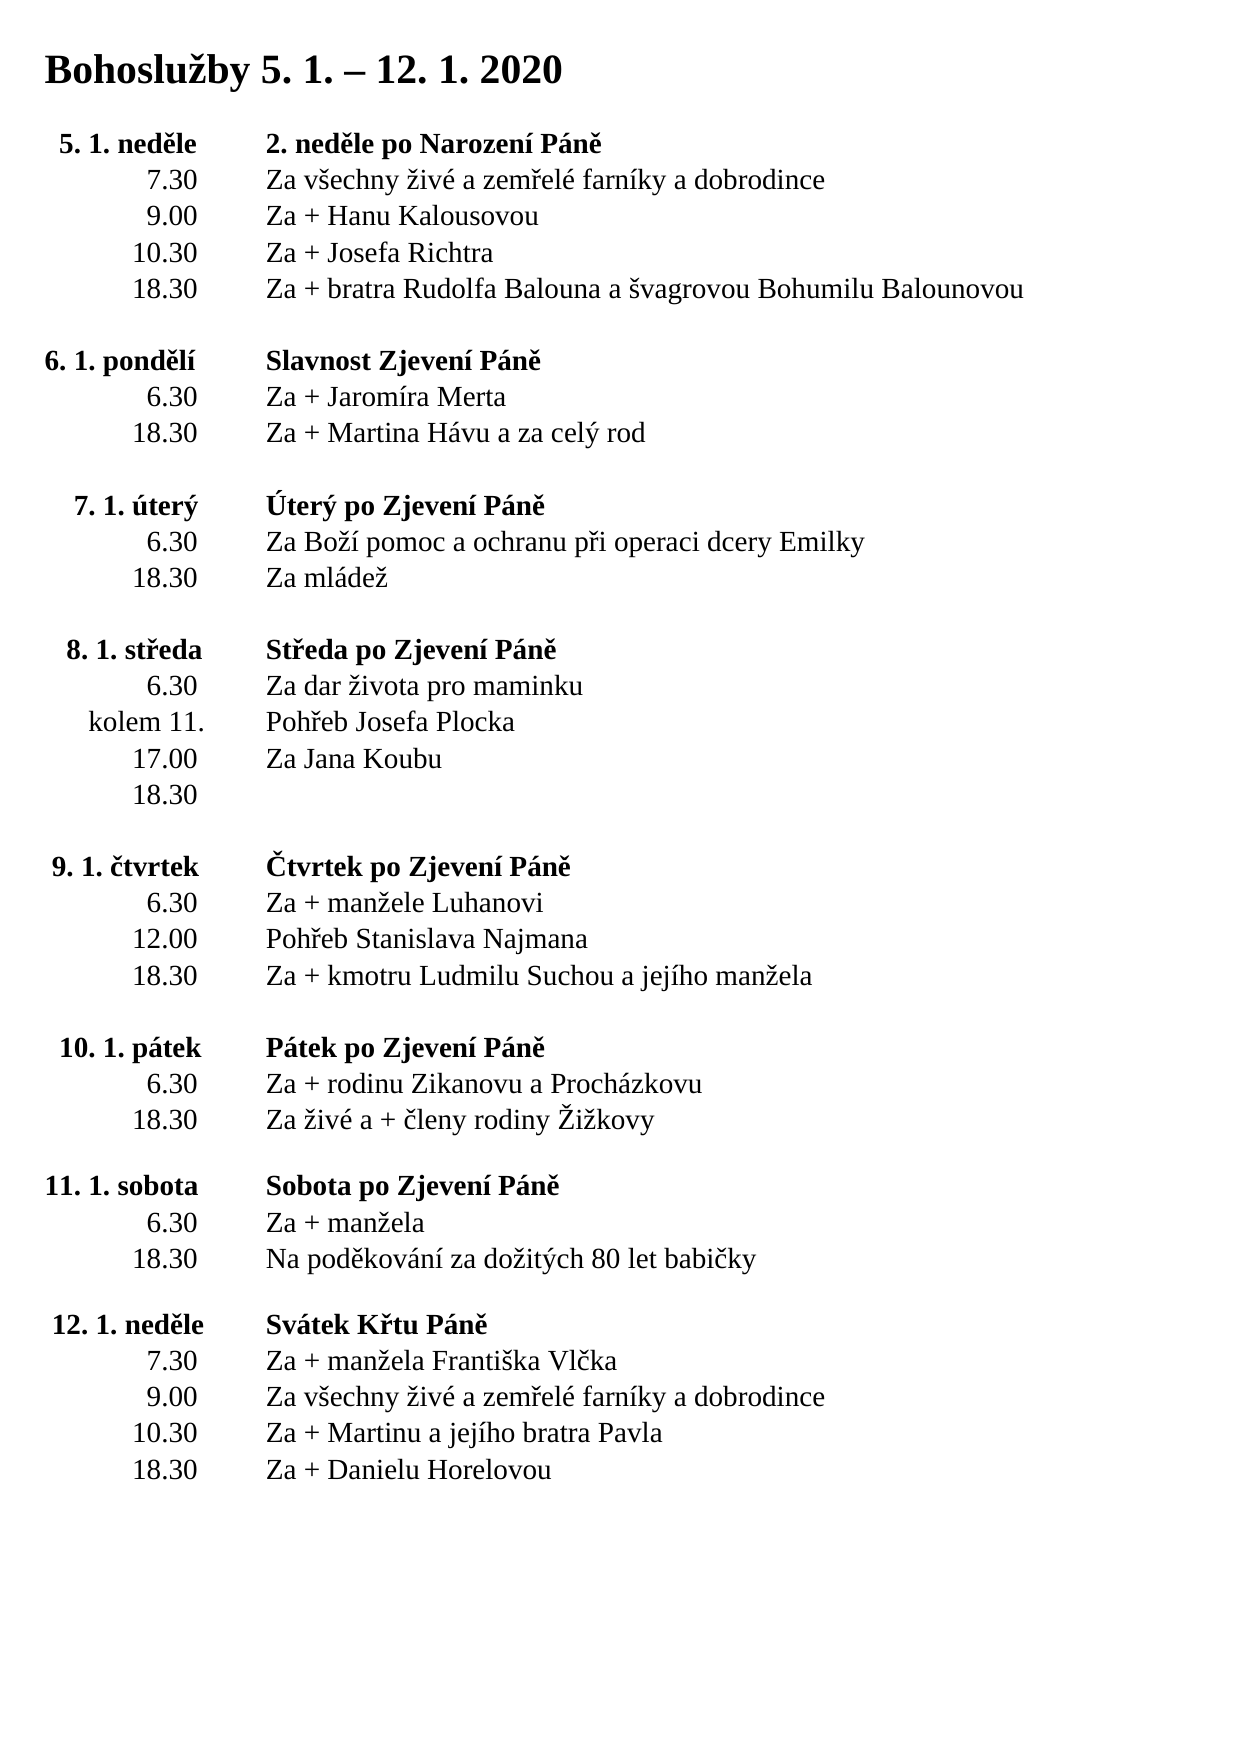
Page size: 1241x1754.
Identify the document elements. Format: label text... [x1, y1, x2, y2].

text 18.30 Za mládež [44, 560, 1196, 593]
text 10.30 Za + Martinu a jejího bratra Pavla [44, 1416, 1196, 1449]
text 11. 1. sobota Sobota po Zjevení Páně [44, 1168, 1196, 1202]
text 6.30 Za + manžele Luhanovi [44, 885, 1196, 919]
text 5. 1. neděle 2. neděle po Narození Páně [44, 126, 1196, 160]
text 9. 1. čtvrtek Čtvrtek po Zjevení Páně [44, 849, 1196, 883]
text Bohoslužby 5. 1. – 12. 1. 2020 [44, 44, 1196, 92]
text 6.30 Za Boží pomoc a ochranu při operaci dcery Emilky [44, 524, 1196, 557]
text 6.30 Za + manžela [44, 1205, 1196, 1238]
text 6.30 Za dar života pro maminku [44, 668, 1196, 702]
text 18.30 Za + Danielu Horelovou [44, 1452, 1196, 1485]
text 18.30 Za + bratra Rudolfa Balouna a švagrovou Bohumilu Balounovou [44, 271, 1196, 304]
text 7. 1. úterý Úterý po Zjevení Páně [44, 488, 1196, 521]
text 6.30 Za + rodinu Zikanovu a Procházkovu [44, 1066, 1196, 1099]
text 17.00 Za Jana Koubu [44, 741, 1196, 774]
text 9.00 Za všechny živé a zemřelé farníky a dobrodince [44, 1379, 1196, 1413]
text 18.30 [44, 777, 1196, 810]
text 7.30 Za + manžela Františka Vlčka [44, 1343, 1196, 1377]
text 12.00 Pohřeb Stanislava Najmana [44, 921, 1196, 955]
text 8. 1. středa Středa po Zjevení Páně [44, 632, 1196, 666]
text 18.30 Za + Martina Hávu a za celý rod [44, 415, 1196, 449]
text 9.00 Za + Hanu Kalousovou [44, 198, 1196, 232]
text 12. 1. neděle Svátek Křtu Páně [44, 1307, 1196, 1341]
text 10.30 Za + Josefa Richtra [44, 235, 1196, 268]
text 6.30 Za + Jaromíra Merta [44, 379, 1196, 413]
text 18.30 Za + kmotru Ludmilu Suchou a jejího manžela [44, 958, 1196, 991]
text 10. 1. pátek Pátek po Zjevení Páně [44, 1030, 1196, 1063]
text 18.30 Za živé a + členy rodiny Žižkovy [44, 1102, 1196, 1136]
text 18.30 Na poděkování za dožitých 80 let babičky [44, 1241, 1196, 1274]
text 7.30 Za všechny živé a zemřelé farníky a dobrodince [44, 162, 1196, 196]
text kolem 11. Pohřeb Josefa Plocka [44, 704, 1196, 738]
text 6. 1. pondělí Slavnost Zjevení Páně [44, 343, 1196, 377]
